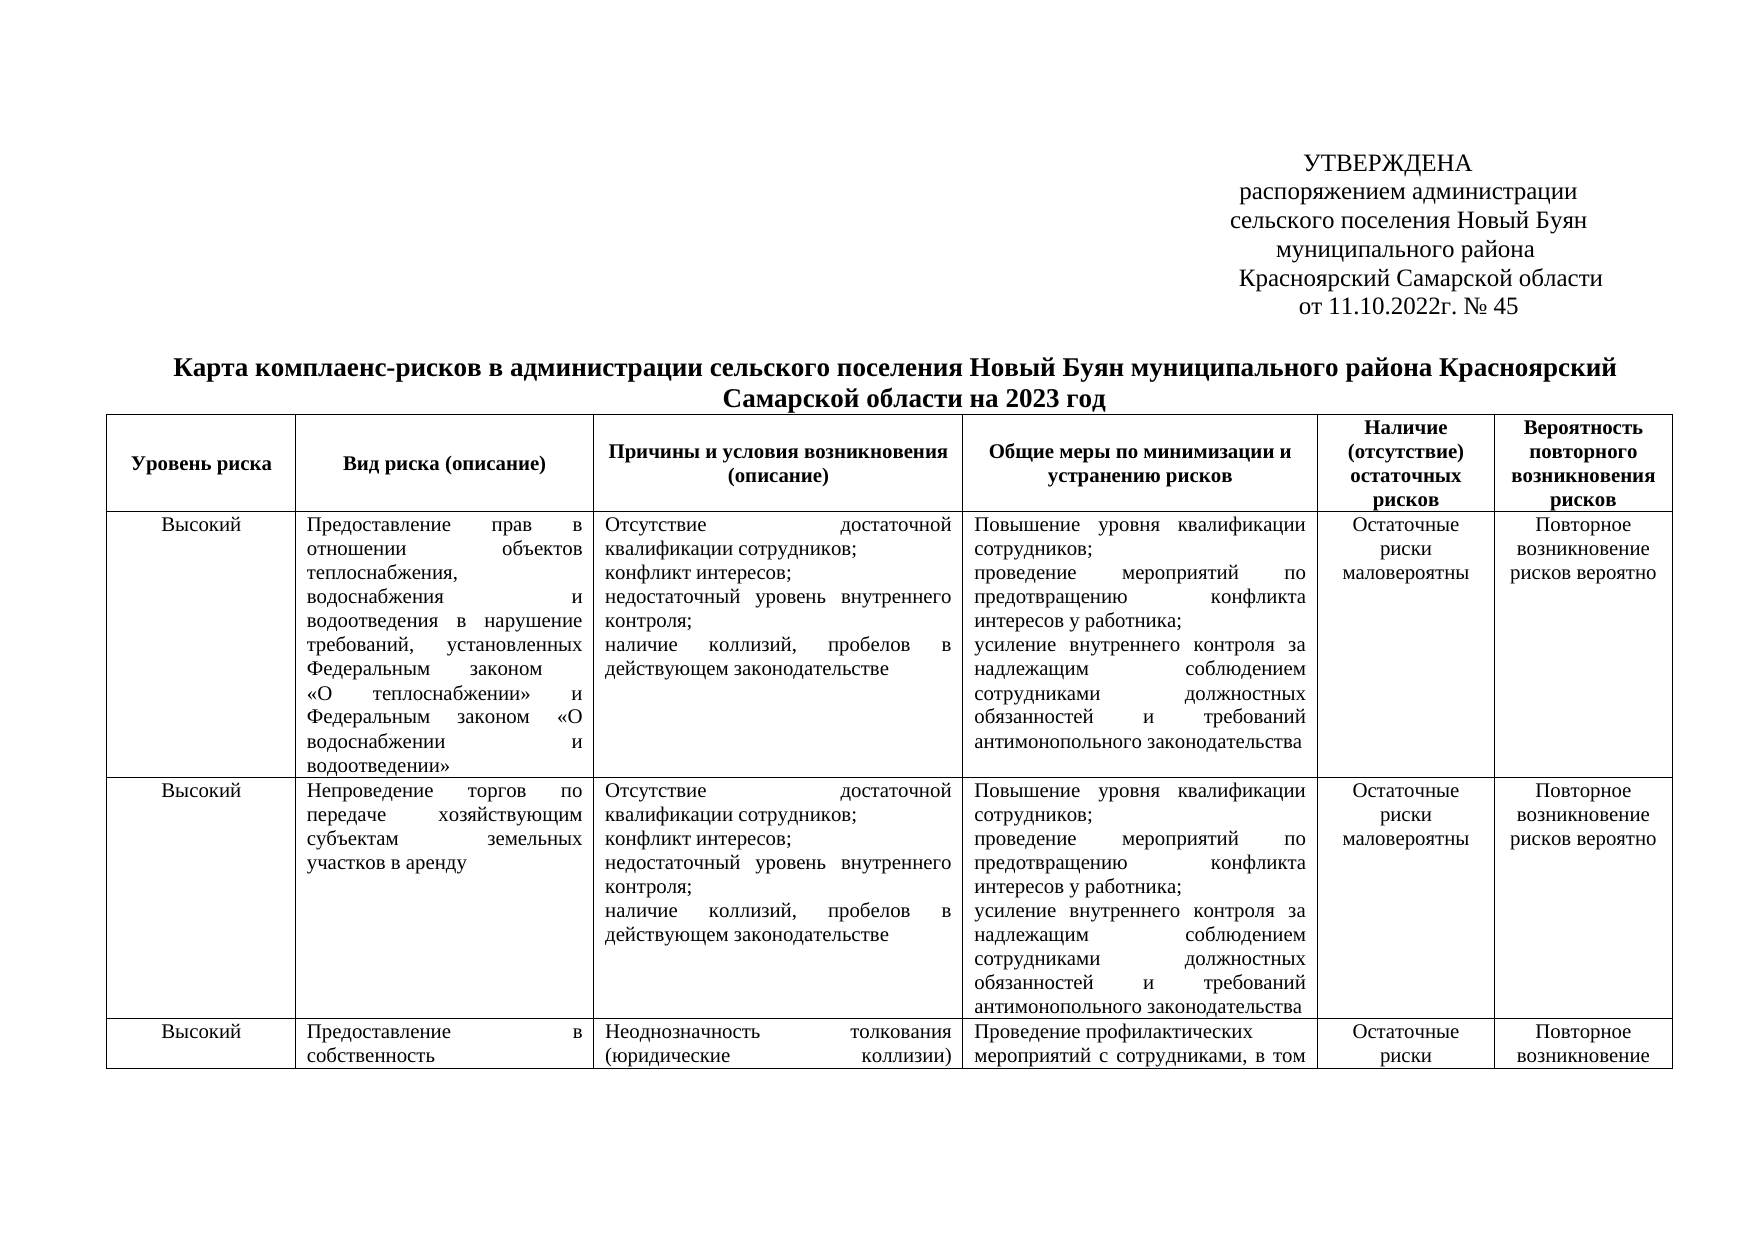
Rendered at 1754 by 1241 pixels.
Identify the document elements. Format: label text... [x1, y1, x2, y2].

text от 11.10.2022г. № 45 [550, 291, 1636, 320]
table_header Вероятность повторного возникновения рисков [1495, 415, 1672, 511]
table_cell Повышение уровня квалификации сотрудников; проведение мероприятий по предотвращению конфликта интересов у работника; усиление внутреннего контроля за надлежащим соблюдением сотрудниками должностных обязанностей и требований антимонопольного законодательства [963, 512, 1317, 777]
text Красноярский Самарской области [550, 263, 1636, 291]
table_cell Отсутствие достаточной квалификации сотрудников; конфликт интересов; недостаточный уровень внутреннего контроля; наличие коллизий, пробелов в действующем законодательстве [594, 512, 962, 777]
table_cell Предоставление прав в отношении объектов теплоснабжения, водоснабжения и водоотведения в нарушение требований, установленных Федеральным законом «О теплоснабжении» и Федеральным законом «О водоснабжении и водоотведении» [296, 512, 593, 777]
table_cell Остаточные риски маловероятны [1318, 1019, 1494, 1067]
table_cell Остаточные риски маловероятны [1318, 778, 1494, 1018]
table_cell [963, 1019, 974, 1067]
text муниципального района [550, 234, 1636, 263]
text сельского поселения Новый Буян [550, 205, 1636, 234]
table_cell Повторное возникновение рисков вероятно [1495, 778, 1672, 1018]
table_cell Высокий [107, 1019, 295, 1067]
text распоряжением администрации [550, 176, 1636, 205]
table_cell Повышение уровня квалификации сотрудников; проведение мероприятий по предотвращению конфликта интересов у работника; усиление внутреннего контроля за надлежащим соблюдением сотрудниками должностных обязанностей и требований антимонопольного законодательства [963, 778, 1317, 1018]
table_cell Повторное возникновение рисков вероятно [1495, 512, 1672, 777]
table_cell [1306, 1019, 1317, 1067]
table_cell Отсутствие достаточной квалификации сотрудников; конфликт интересов; недостаточный уровень внутреннего контроля; наличие коллизий, пробелов в действующем законодательстве [594, 778, 962, 1018]
table_header Вид риска (описание) [296, 415, 593, 511]
table_header Общие меры по минимизации и устранению рисков [963, 415, 1317, 511]
text Карта комплаенс-рисков в администрации сельского поселения Новый Буян муниципального района Красноярский Самарской области на 2023 год [155, 351, 1636, 414]
table_cell Высокий [107, 512, 295, 777]
table_header Причины и условия возникновения (описание) [594, 415, 962, 511]
table_cell Непроведение торгов по передаче хозяйствующим субъектам земельных участков в аренду [296, 778, 593, 1018]
text УТВЕРЖДЕНА [155, 148, 1636, 176]
table_cell Остаточные риски маловероятны [1318, 512, 1494, 777]
table_cell Высокий [107, 778, 295, 1018]
table_header Наличие (отсутствие) остаточных рисков [1318, 415, 1494, 511]
table_cell Повторное возникновение рисков маловероятно [1495, 1019, 1672, 1067]
table_header Уровень риска [107, 415, 295, 511]
